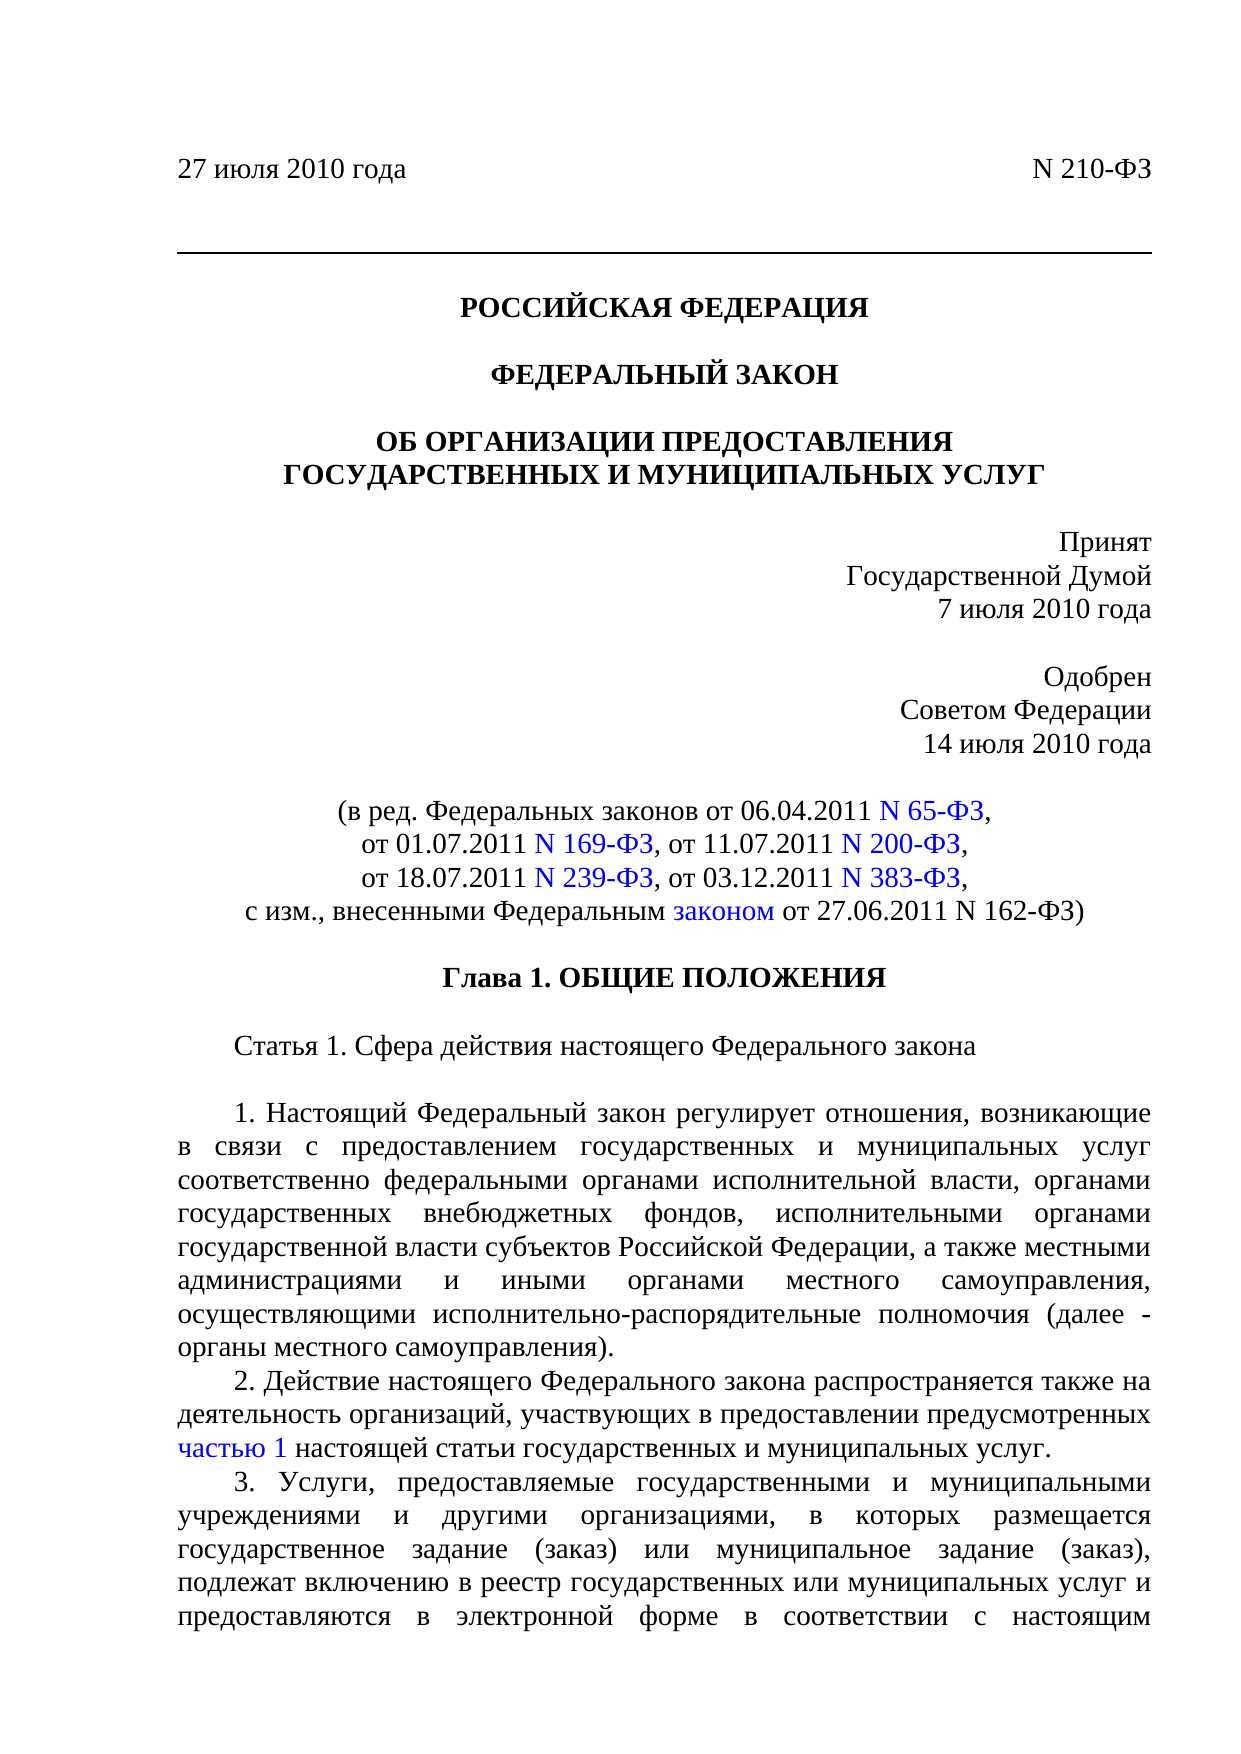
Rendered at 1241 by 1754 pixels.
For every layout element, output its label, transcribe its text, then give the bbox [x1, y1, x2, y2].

text Советом Федерации [177, 692, 1152, 726]
text Статья 1. Сфера действия настоящего Федерального закона [177, 1028, 1152, 1061]
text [177, 1464, 1152, 1631]
title РОССИЙСКАЯ ФЕДЕРАЦИЯ [177, 290, 1152, 323]
title ФЕДЕРАЛЬНЫЙ ЗАКОН [177, 357, 1152, 390]
text 14 июля 2010 года [177, 726, 1152, 759]
title Глава 1. ОБЩИЕ ПОЛОЖЕНИЯ [177, 961, 1152, 994]
text Государственной Думой [177, 558, 1152, 592]
title ГОСУДАРСТВЕННЫХ И МУНИЦИПАЛЬНЫХ УСЛУГ [177, 457, 1152, 491]
text с изм., внесенными Федеральным законом от 27.06.2011 N 162-ФЗ) [177, 893, 1152, 927]
text 1. Настоящий Федеральный закон регулирует отношения, возникающие в связи с предоставлением государственных и муниципальных услуг соответственно федеральными органами исполнительной власти, органами государственных внебюджетных фондов, исполнительными органами государственной власти субъектов Российской Федерации, а также местными администрациями и иными органами местного самоуправления, осуществляющими исполнительно-распорядительные полномочия (далее - органы местного самоуправления). [177, 1095, 1152, 1363]
text 2. Действие настоящего Федерального закона распространяется также на деятельность организаций, участвующих в предоставлении предусмотренных частью 1 настоящей статьи государственных и муниципальных услуг. [177, 1363, 1152, 1464]
text от 18.07.2011 N 239-ФЗ, от 03.12.2011 N 383-ФЗ, [177, 860, 1152, 893]
text 7 июля 2010 года [177, 592, 1152, 625]
text (в ред. Федеральных законов от 06.04.2011 N 65-ФЗ, [177, 793, 1152, 826]
text Одобрен [177, 659, 1152, 692]
text от 01.07.2011 N 169-ФЗ, от 11.07.2011 N 200-ФЗ, [177, 826, 1152, 860]
text 27 июля 2010 года N 210-ФЗ [177, 152, 1152, 252]
text Принят [177, 524, 1152, 558]
title ОБ ОРГАНИЗАЦИИ ПРЕДОСТАВЛЕНИЯ [177, 424, 1152, 457]
